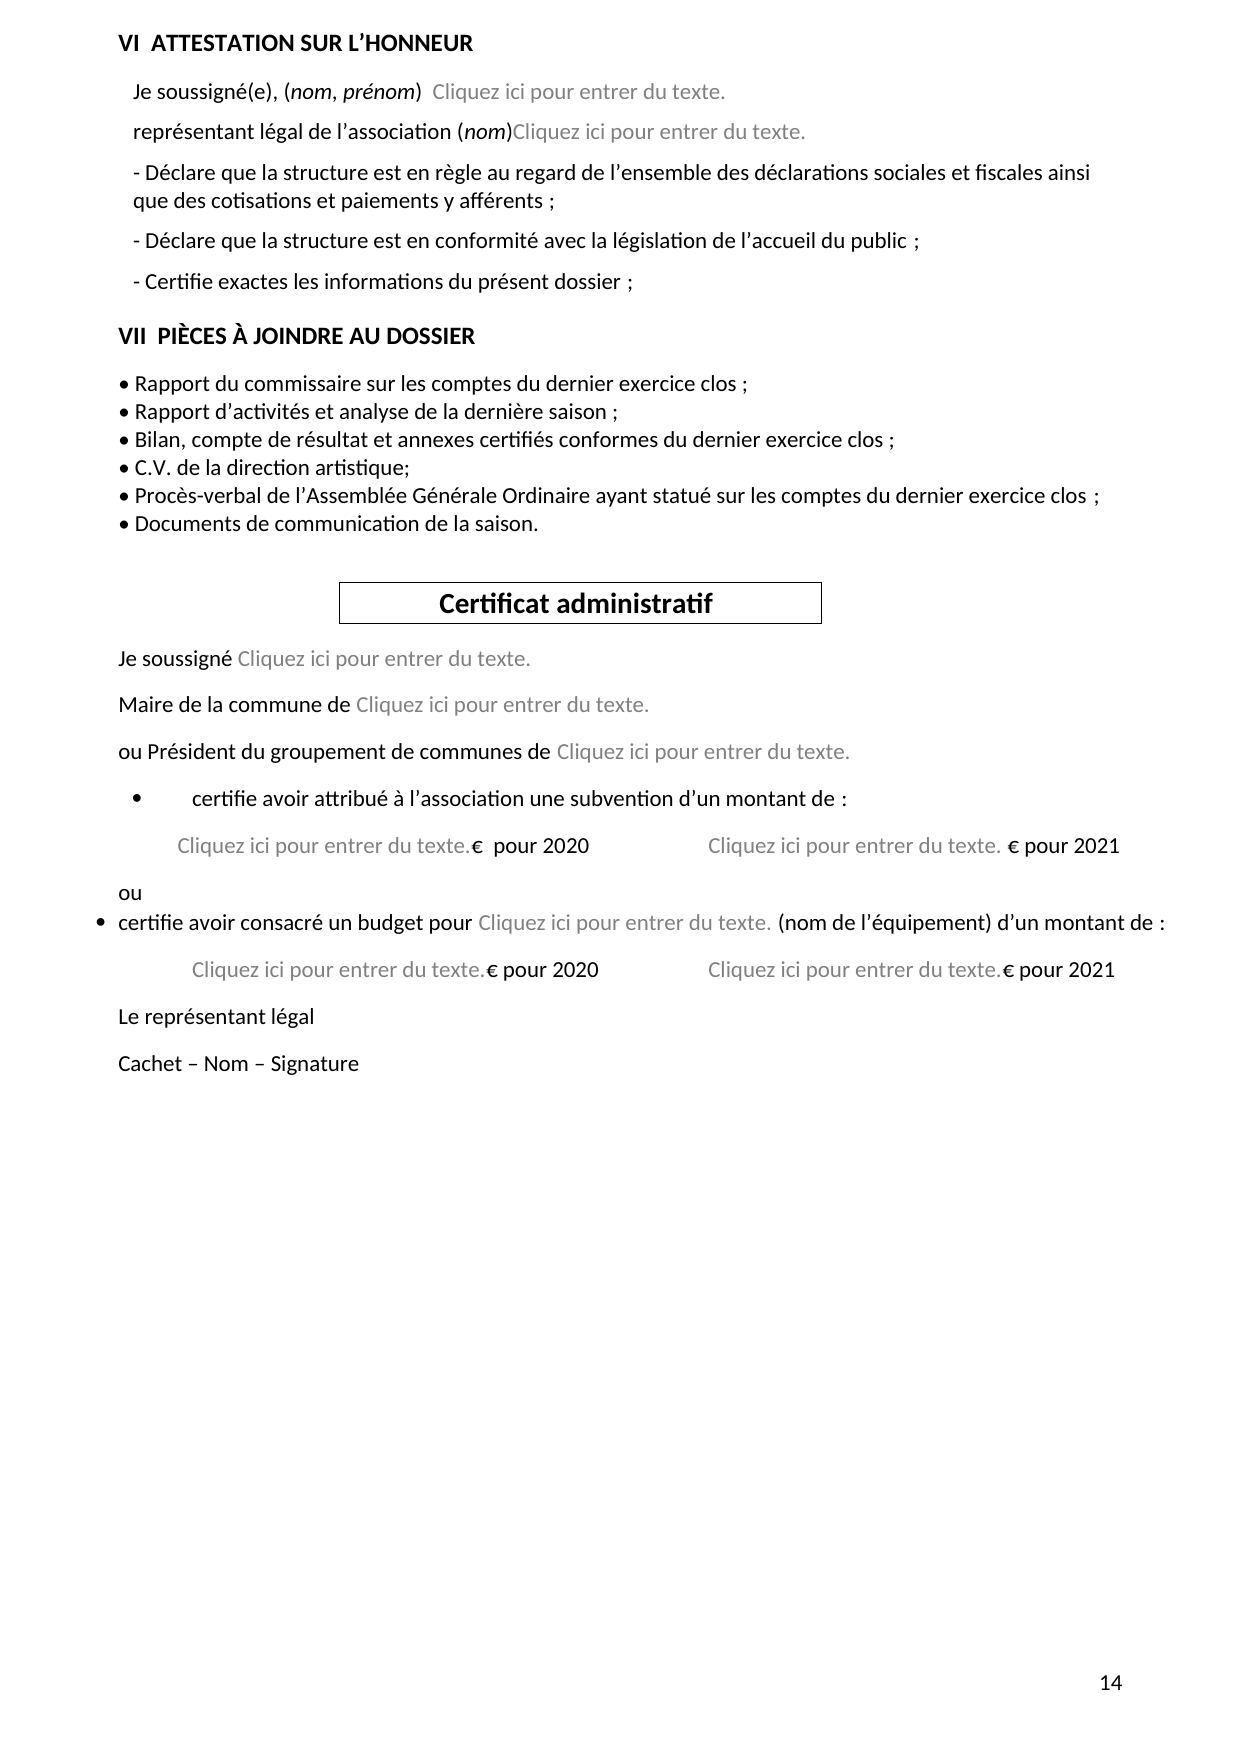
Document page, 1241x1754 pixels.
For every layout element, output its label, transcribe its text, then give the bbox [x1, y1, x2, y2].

text • Procès-verbal de l’Assemblée Générale Ordinaire ayant statué sur les comptes du dernier exercice clos ; [118, 482, 1122, 509]
text Maire de la commune de [118, 691, 1166, 718]
text VII PIÈCES À JOINDRE AU DOSSIER [118, 320, 1122, 350]
text - Déclare que la structure est en règle au regard de l’ensemble des déclarations sociales et fiscales ainsi que des cotisations et paiements y afférents ; [133, 158, 1122, 214]
text • C.V. de la direction artistique; [118, 453, 1122, 482]
text Le représentant légal [118, 1002, 1122, 1030]
text € pour 2020 € pour 2021 [118, 831, 1166, 859]
text - Certifie exactes les informations du présent dossier ; [133, 267, 1122, 295]
text • Rapport du commissaire sur les comptes du dernier exercice clos ; [118, 369, 1122, 397]
text • Bilan, compte de résultat et annexes certifiés conformes du dernier exercice clos ; [118, 426, 1122, 453]
text - Déclare que la structure est en conformité avec la législation de l’accueil du public ; [133, 226, 1122, 254]
text Je soussigné [118, 644, 1166, 672]
text Certificat administratif [340, 583, 821, 623]
text Je soussigné(e), (nom, prénom) [133, 77, 1122, 105]
text • Rapport d’activités et analyse de la dernière saison ; [118, 397, 1122, 426]
text • Documents de communication de la saison. [118, 509, 1122, 538]
text Cachet – Nom – Signature [118, 1049, 1122, 1077]
list certifie avoir consacré un budget pour (nom de l’équipement) d’un montant de : [97, 908, 1166, 936]
text VI ATTESTATION SUR L’HONNEUR [118, 27, 1122, 58]
text représentant légal de l’association (nom) [133, 117, 1122, 145]
list certifie avoir attribué à l’association une subvention d’un montant de : [133, 784, 1166, 812]
text ou [118, 878, 1166, 906]
text € pour 2020 € pour 2021 [118, 955, 1166, 983]
text ou Président du groupement de communes de [118, 737, 1166, 765]
